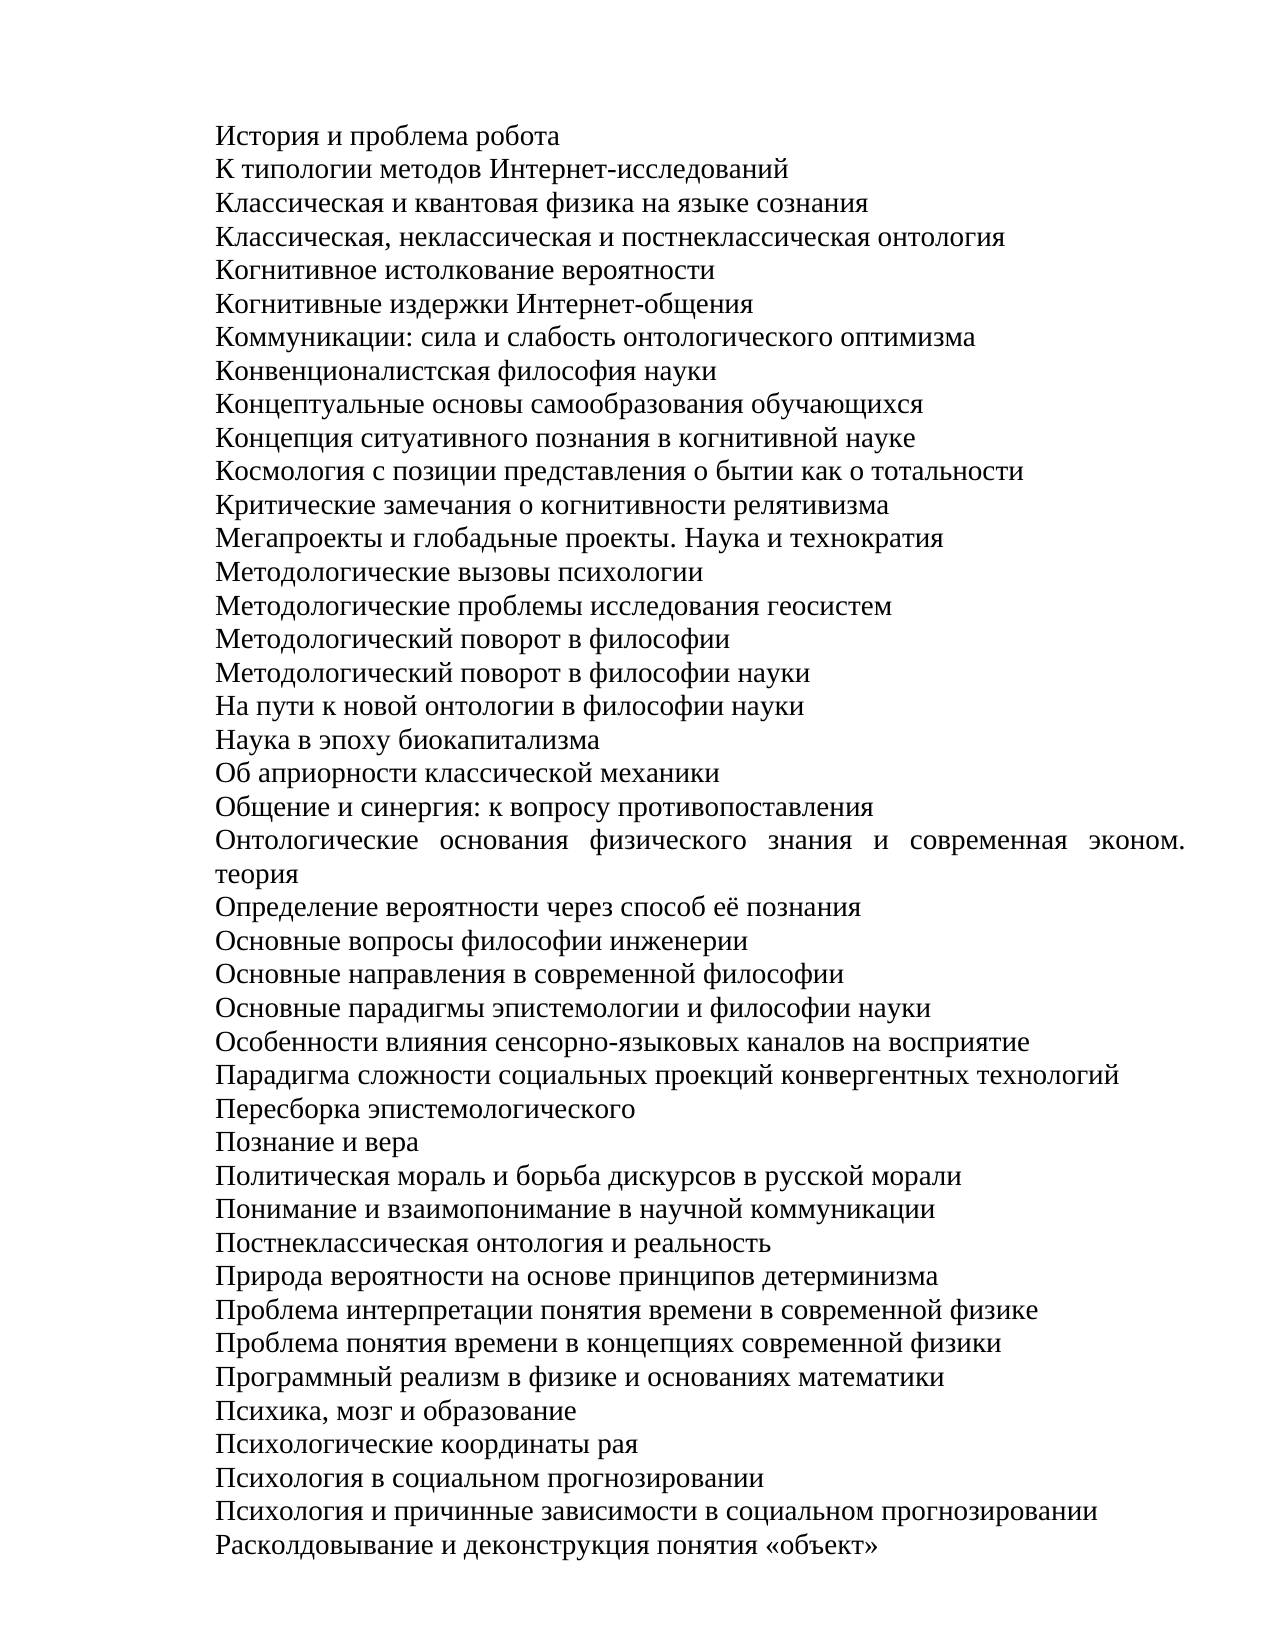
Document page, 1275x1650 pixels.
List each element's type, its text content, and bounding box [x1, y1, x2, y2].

text Когнитивное истолкование вероятности [215, 252, 1186, 286]
text Психика, мозг и образование [215, 1393, 1186, 1426]
text Классическая, неклассическая и постнеклассическая онтология [215, 219, 1186, 252]
text Проблема понятия времени в концепциях современной физики [215, 1326, 1186, 1359]
text Космология с позиции представления о бытии как о тотальности [215, 453, 1186, 487]
text Классическая и квантовая физика на языке сознания [215, 185, 1186, 219]
text Концепция ситуативного познания в когнитивной науке [215, 420, 1186, 453]
text Когнитивные издержки Интернет-общения [215, 286, 1186, 319]
text Психология в социальном прогнозировании [215, 1460, 1186, 1493]
text Мегапроекты и глобадьные проекты. Наука и технократия [215, 521, 1186, 554]
text Психология и причинные зависимости в социальном прогнозировании [215, 1493, 1186, 1527]
text К типологии методов Интернет-исследований [215, 152, 1186, 185]
text Об априорности классической механики [215, 755, 1186, 789]
text Психологические координаты рая [215, 1426, 1186, 1460]
text Природа вероятности на основе принципов детерминизма [215, 1258, 1186, 1292]
text Методологический поворот в философии [215, 621, 1186, 655]
text Конвенционалистская философия науки [215, 353, 1186, 386]
text Постнеклассическая онтология и реальность [215, 1225, 1186, 1258]
text Особенности влияния сенсорно-языковых каналов на восприятие [215, 1024, 1186, 1057]
text Концептуальные основы самообразования обучающихся [215, 386, 1186, 420]
text Общение и синергия: к вопросу противопоставления [215, 789, 1186, 822]
text Методологический поворот в философии науки [215, 655, 1186, 688]
text Наука в эпоху биокапитализма [215, 722, 1186, 755]
text История и проблема робота [215, 118, 1186, 152]
text Познание и вера [215, 1124, 1186, 1158]
text Политическая мораль и борьба дискурсов в русской морали [215, 1158, 1186, 1191]
text Проблема интерпретации понятия времени в современной физике [215, 1292, 1186, 1326]
text Понимание и взаимопонимание в научной коммуникации [215, 1191, 1186, 1225]
text Коммуникации: сила и слабость онтологического оптимизма [215, 319, 1186, 353]
text Расколдовывание и деконструкция понятия «объект» [215, 1527, 1186, 1560]
text Основные вопросы философии инженерии [215, 923, 1186, 957]
text Основные направления в современной философии [215, 957, 1186, 990]
text Методологические вызовы психологии [215, 554, 1186, 588]
text Пересборка эпистемологического [215, 1091, 1186, 1124]
text На пути к новой онтологии в философии науки [215, 688, 1186, 722]
text Программный реализм в физике и основаниях математики [215, 1359, 1186, 1393]
text Парадигма сложности социальных проекций конвергентных технологий [215, 1057, 1186, 1091]
text Онтологические основания физического знания и современная эконом. теория [215, 822, 1186, 889]
text Определение вероятности через способ её познания [215, 889, 1186, 923]
text Критические замечания о когнитивности релятивизма [215, 487, 1186, 521]
text Основные парадигмы эпистемологии и философии науки [215, 990, 1186, 1024]
text Методологические проблемы исследования геосистем [215, 588, 1186, 621]
